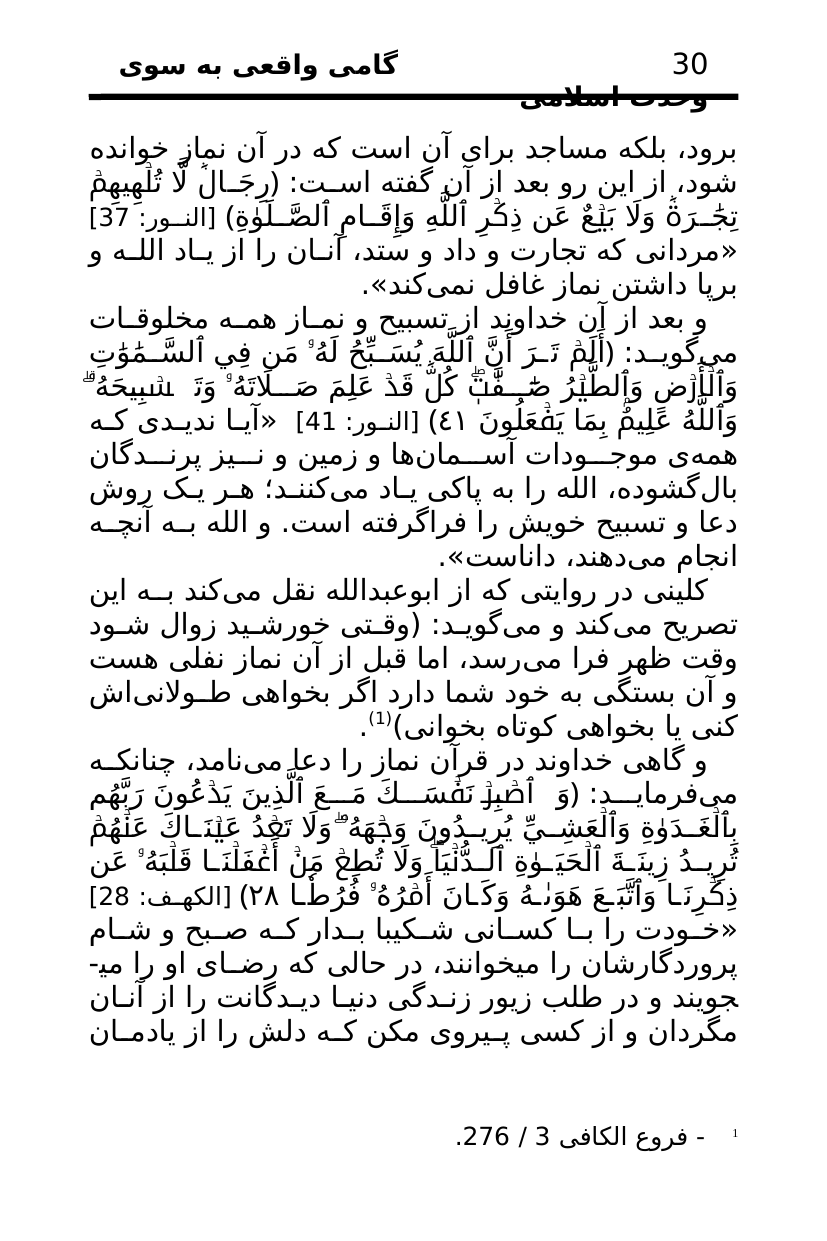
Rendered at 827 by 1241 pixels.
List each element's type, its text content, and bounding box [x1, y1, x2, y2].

text کلینی در روایتی که از ابوعبدالله نقل می‌کند به این تصریح می‌کند و می‌گوید: (وقتی خورشید زوال شود وقت ظهر فرا می‌رسد، اما قبل از آن نماز نفلی هست و آن بستگی به خود شما دارد اگر بخواهی طولانی‌اش کنی یا بخواهی کوتاه بخوانی)(). [89, 573, 738, 743]
text و بعد از آن خداوند از تسبیح و نماز همه مخلوقات می‌گوید: ﴿أَلَمۡ تَرَ أَنَّ ٱللَّهَ يُسَبِّحُ لَهُۥ مَن فِي ٱلسَّمَٰوَٰتِ وَٱلۡأَرۡضِ وَٱلطَّيۡرُ صَٰٓفَّٰتٖۖ كُلّٞ قَدۡ عَلِمَ صَلَاتَهُۥ وَتَسۡبِيحَهُۥۗ وَٱللَّهُ عَلِيمُۢ بِمَا يَفۡعَلُونَ ٤١﴾ [النور: 41] «آیا ندیدی که همه‌ی موجودات آسمان‌ها و زمین و نیز پرندگان بال‌گشوده، الله را به پاکی یاد می‌کنند؛ هر یک روش دعا و تسبیح خویش را فراگرفته است. و الله به آنچه انجام می‌دهند، داناست». [89, 301, 738, 573]
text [89, 743, 738, 1048]
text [89, 132, 738, 301]
